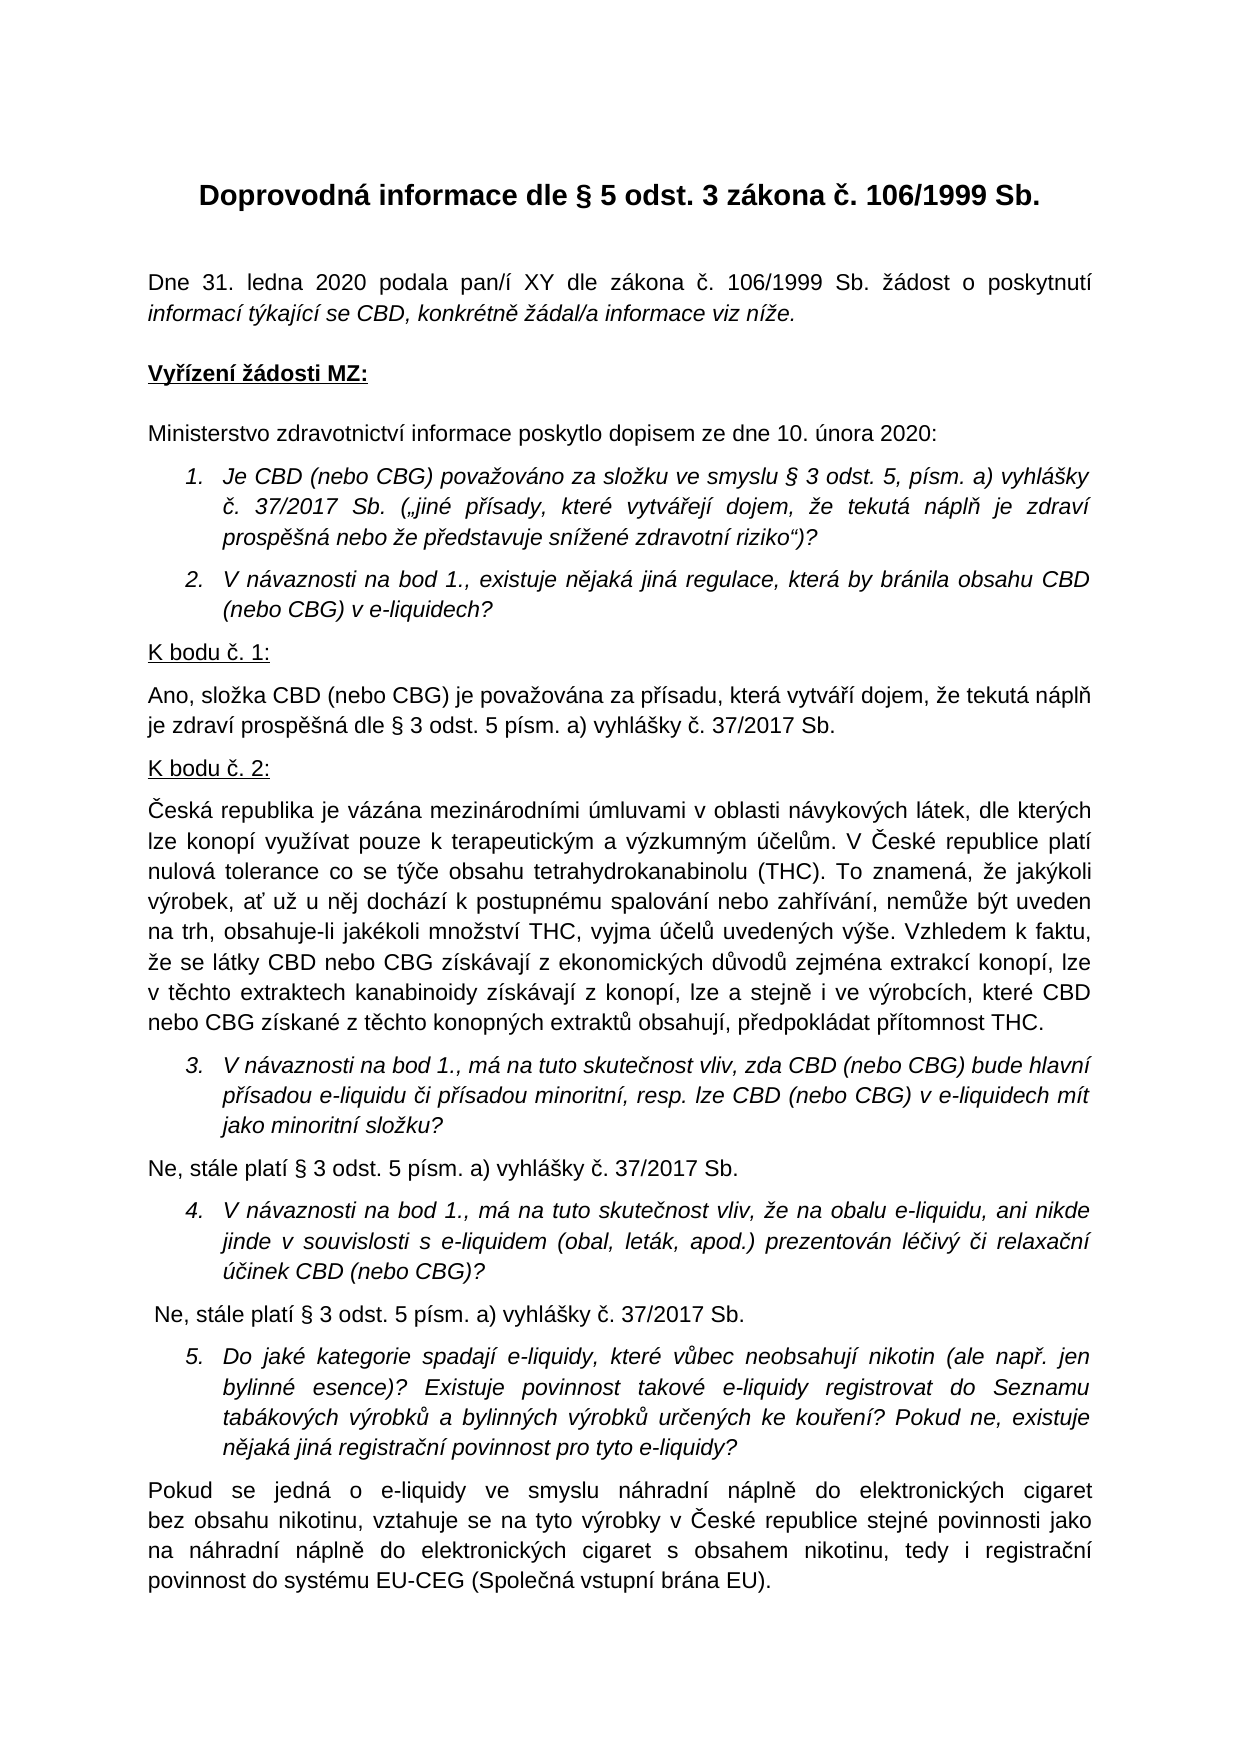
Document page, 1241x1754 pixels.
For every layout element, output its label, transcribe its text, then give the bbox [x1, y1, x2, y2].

text Doprovodná informace dle § 5 odst. 3 zákona č. 106/1999 Sb. [148, 178, 1093, 212]
text Ne, stále platí § 3 odst. 5 písm. a) vyhlášky č. 37/2017 Sb. [148, 1155, 1093, 1181]
text Česká republika je vázána mezinárodními úmluvami v oblasti návykových látek, dle kterých lze konopí využívat pouze k terapeutickým a výzkumným účelům. V České republice platí nulová tolerance co se týče obsahu tetrahydrokanabinolu (THC). To znamená, že jakýkoli výrobek, ať už u něj dochází k postupnému spalování nebo zahřívání, nemůže být uveden na trh, obsahuje-li jakékoli množství THC, vyjma účelů uvedených výše. Vzhledem k faktu, že se látky CBD nebo CBG získávají z ekonomických důvodů zejména extrakcí konopí, lze v těchto extraktech kanabinoidy získávají z konopí, lze a stejně i ve výrobcích, které CBD nebo CBG získané z těchto konopných extraktů obsahují, předpokládat přítomnost THC. [148, 797, 1093, 1035]
text Vyřízení žádosti MZ: [148, 360, 1093, 386]
list V návaznosti na bod 1., má na tuto skutečnost vliv, zda CBD (nebo CBG) bude hlavní přísadou e-liquidu či přísadou minoritní, resp. lze CBD (nebo CBG) v e-liquidech mít jako minoritní složku? [185, 1052, 1093, 1138]
list Do jaké kategorie spadají e-liquidy, které vůbec neobsahují nikotin (ale např. jen bylinné esence)? Existuje povinnost takové e-liquidy registrovat do Seznamu tabákových výrobků a bylinných výrobků určených ke kouření? Pokud ne, existuje nějaká jiná registrační povinnost pro tyto e-liquidy? [185, 1343, 1093, 1460]
text Pokud se jedná o e-liquidy ve smyslu náhradní náplně do elektronických cigaret bez obsahu nikotinu, vztahuje se na tyto výrobky v České republice stejné povinnosti jako na náhradní náplně do elektronických cigaret s obsahem nikotinu, tedy i registrační povinnost do systému EU-CEG (Společná vstupní brána EU). [148, 1477, 1093, 1594]
text K bodu č. 2: [148, 755, 1093, 781]
list V návaznosti na bod 1., existuje nějaká jiná regulace, která by bránila obsahu CBD (nebo CBG) v e-liquidech? [185, 566, 1093, 623]
text Ministerstvo zdravotnictví informace poskytlo dopisem ze dne 10. února 2020: [148, 420, 1093, 447]
list V návaznosti na bod 1., má na tuto skutečnost vliv, že na obalu e-liquidu, ani nikde jinde v souvislosti s e-liquidem (obal, leták, apod.) prezentován léčivý či relaxační účinek CBD (nebo CBG)? [185, 1197, 1093, 1284]
text Ne, stále platí § 3 odst. 5 písm. a) vyhlášky č. 37/2017 Sb. [148, 1301, 1093, 1327]
list Je CBD (nebo CBG) považováno za složku ve smyslu § 3 odst. 5, písm. a) vyhlášky č. 37/2017 Sb. („jiné přísady, které vytvářejí dojem, že tekutá náplň je zdraví prospěšná nebo že představuje snížené zdravotní riziko“)? [185, 463, 1093, 550]
text Ano, složka CBD (nebo CBG) je považována za přísadu, která vytváří dojem, že tekutá náplň je zdraví prospěšná dle § 3 odst. 5 písm. a) vyhlášky č. 37/2017 Sb. [148, 682, 1093, 738]
text Dne 31. ledna 2020 podala pan/í XY dle zákona č. 106/1999 Sb. žádost o poskytnutí informací týkající se CBD, konkrétně žádal/a informace viz níže. [148, 269, 1093, 326]
text K bodu č. 1: [148, 639, 1093, 666]
